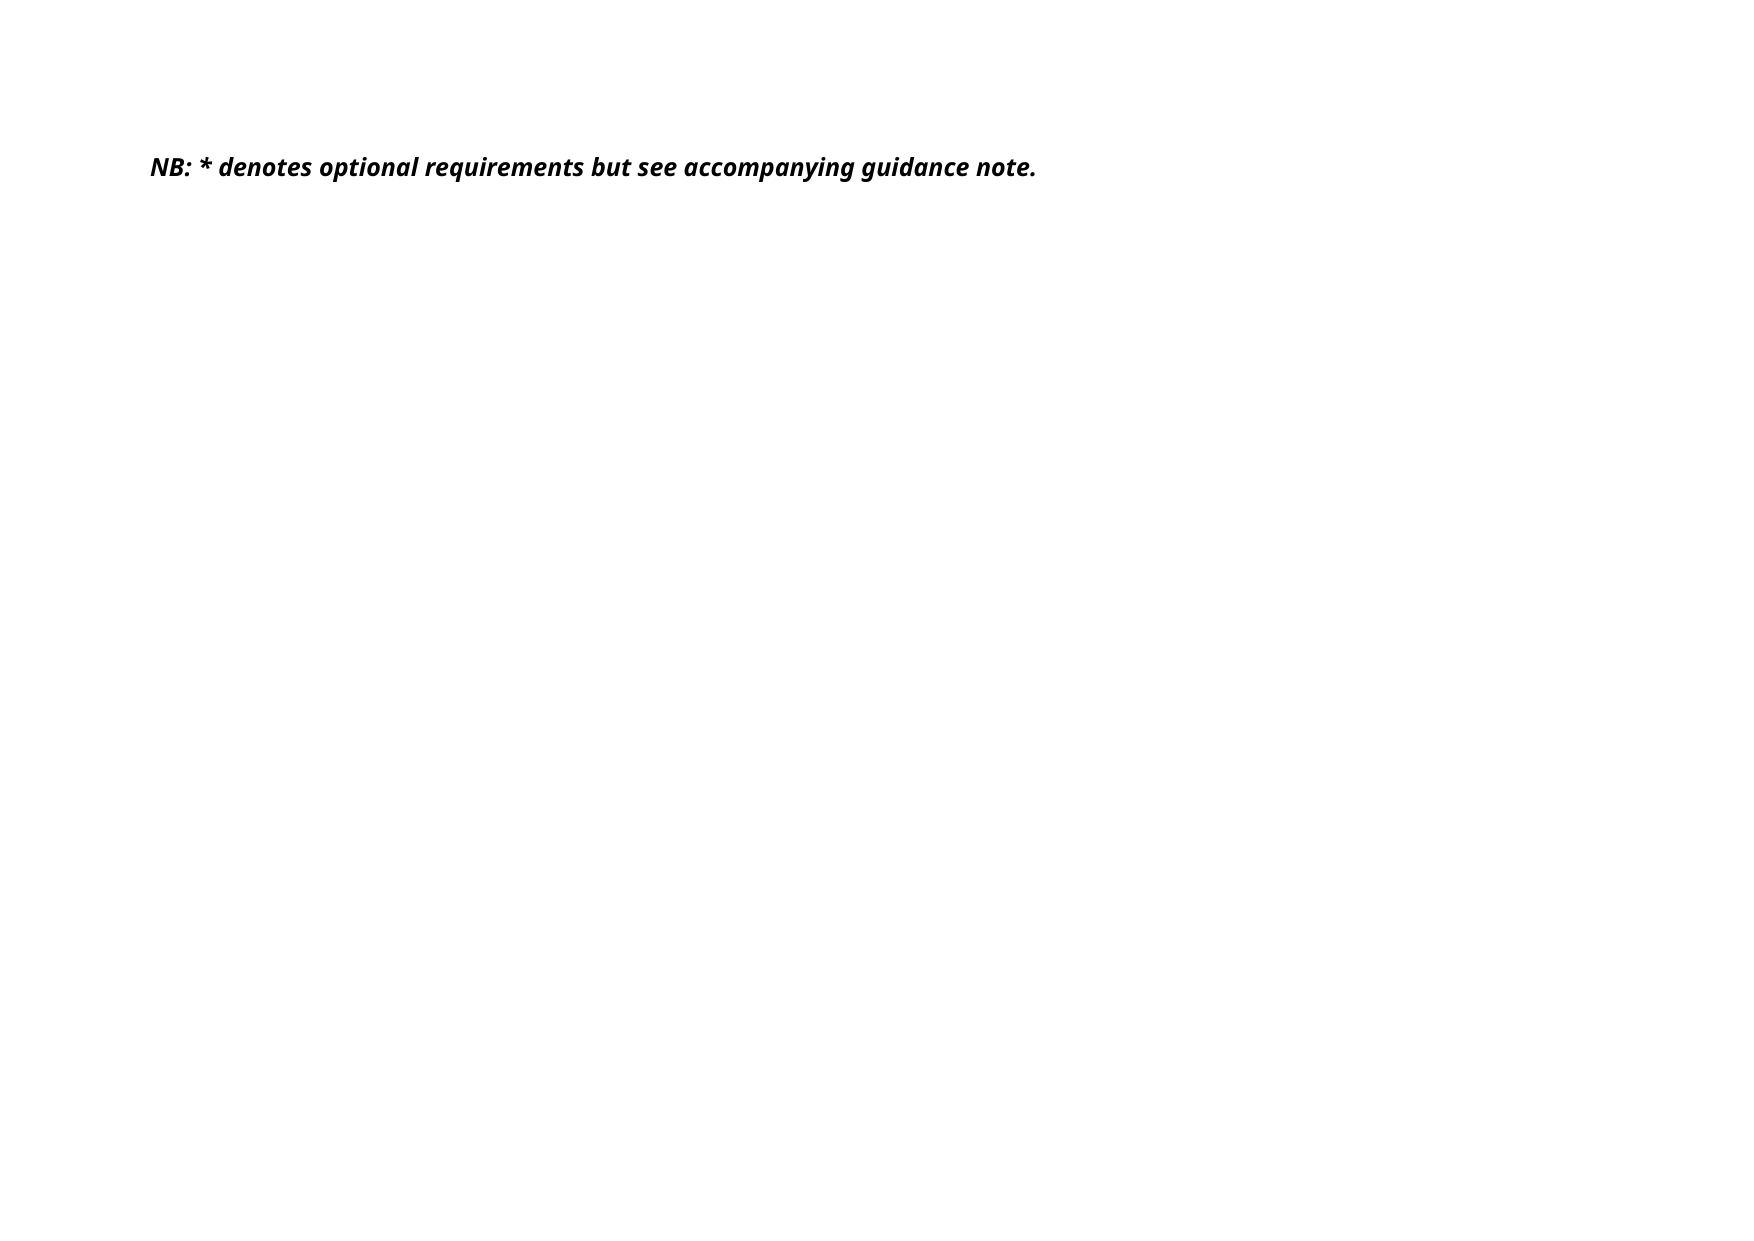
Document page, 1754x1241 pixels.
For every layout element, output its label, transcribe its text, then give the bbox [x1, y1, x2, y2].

text NB: * denotes optional requirements but see accompanying guidance note. [150, 150, 1604, 184]
